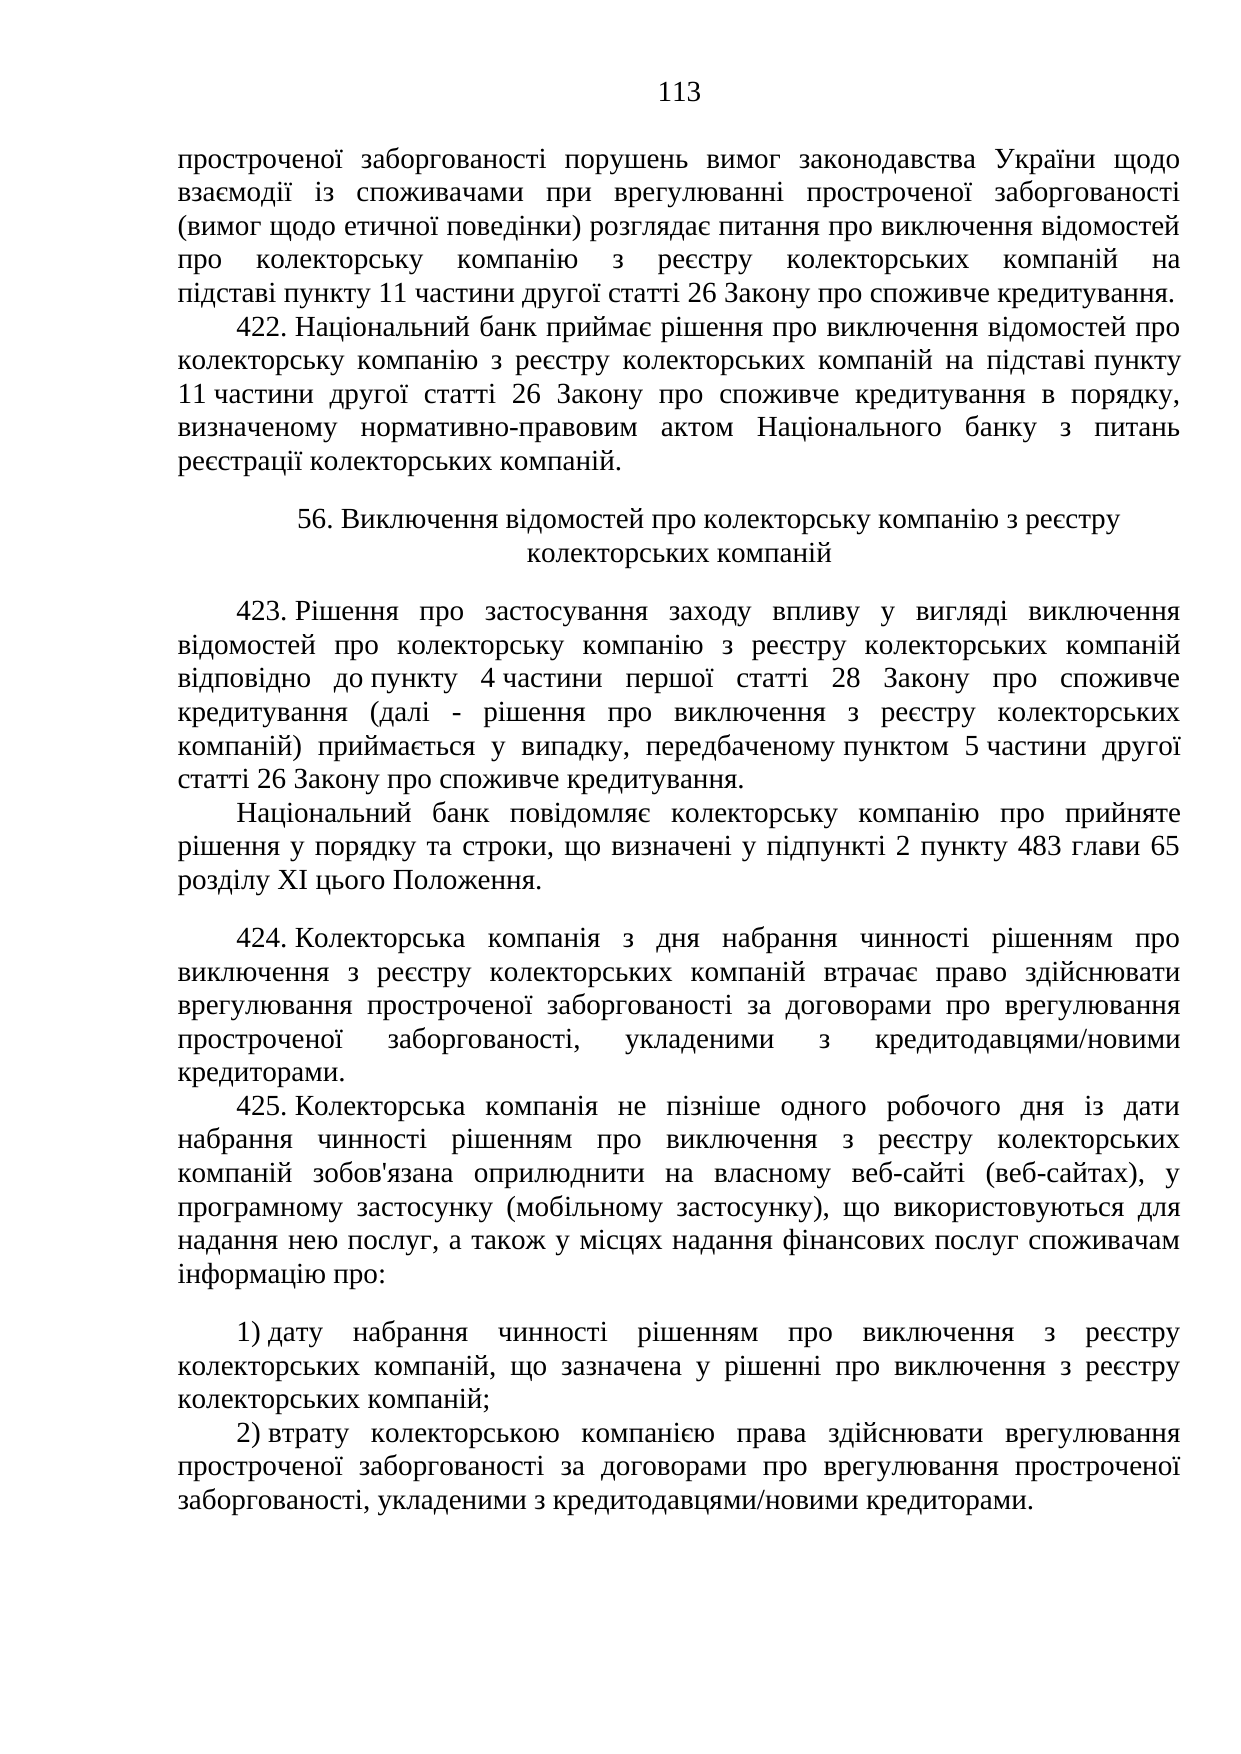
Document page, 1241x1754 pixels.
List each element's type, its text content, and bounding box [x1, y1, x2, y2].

list Колекторська компанія з дня набрання чинності рішенням про виключення з реєстру колекторських компаній втрачає право здійснювати врегулювання простроченої заборгованості за договорами про врегулювання простроченої заборгованості, укладеними з кредитодавцями/новими кредиторами. [177, 920, 1181, 1088]
list Національний банк приймає рішення про виключення відомостей про колекторську компанію з реєстру колекторських компаній на підставі пункту 11 частини другої статті 26 Закону про споживче кредитування в порядку, визначеному нормативно-правовим актом Національного банку з питань реєстрації колекторських компаній. [177, 309, 1181, 476]
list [177, 141, 1181, 309]
list втрату колекторською компанією права здійснювати врегулювання простроченої заборгованості за договорами про врегулювання простроченої заборгованості, укладеними з кредитодавцями/новими кредиторами. [177, 1415, 1181, 1516]
list Колекторська компанія не пізніше одного робочого дня із дати набрання чинності рішенням про виключення з реєстру колекторських компаній зобов'язана оприлюднити на власному веб-сайті (веб-сайтах), у програмному застосунку (мобільному застосунку), що використовуються для надання нею послуг, а також у місцях надання фінансових послуг споживачам інформацію про: [177, 1088, 1181, 1289]
subtitle Виключення відомостей про колекторську компанію з реєстру колекторських компаній [177, 501, 1181, 568]
text Національний банк повідомляє колекторську компанію про прийняте рішення у порядку та строки, що визначені у підпункті 2 пункту 483 глави 65 розділу XI цього Положення. [177, 795, 1181, 895]
list Рішення про застосування заходу впливу у вигляді виключення відомостей про колекторську компанію з реєстру колекторських компаній відповідно до пункту 4 частини першої статті 28 Закону про споживче кредитування (далі - рішення про виключення з реєстру колекторських компаній) приймається у випадку, передбаченому пунктом 5 частини другої статті 26 Закону про споживче кредитування. [177, 593, 1181, 795]
list дату набрання чинності рішенням про виключення з реєстру колекторських компаній, що зазначена у рішенні про виключення з реєстру колекторських компаній; [177, 1314, 1181, 1415]
